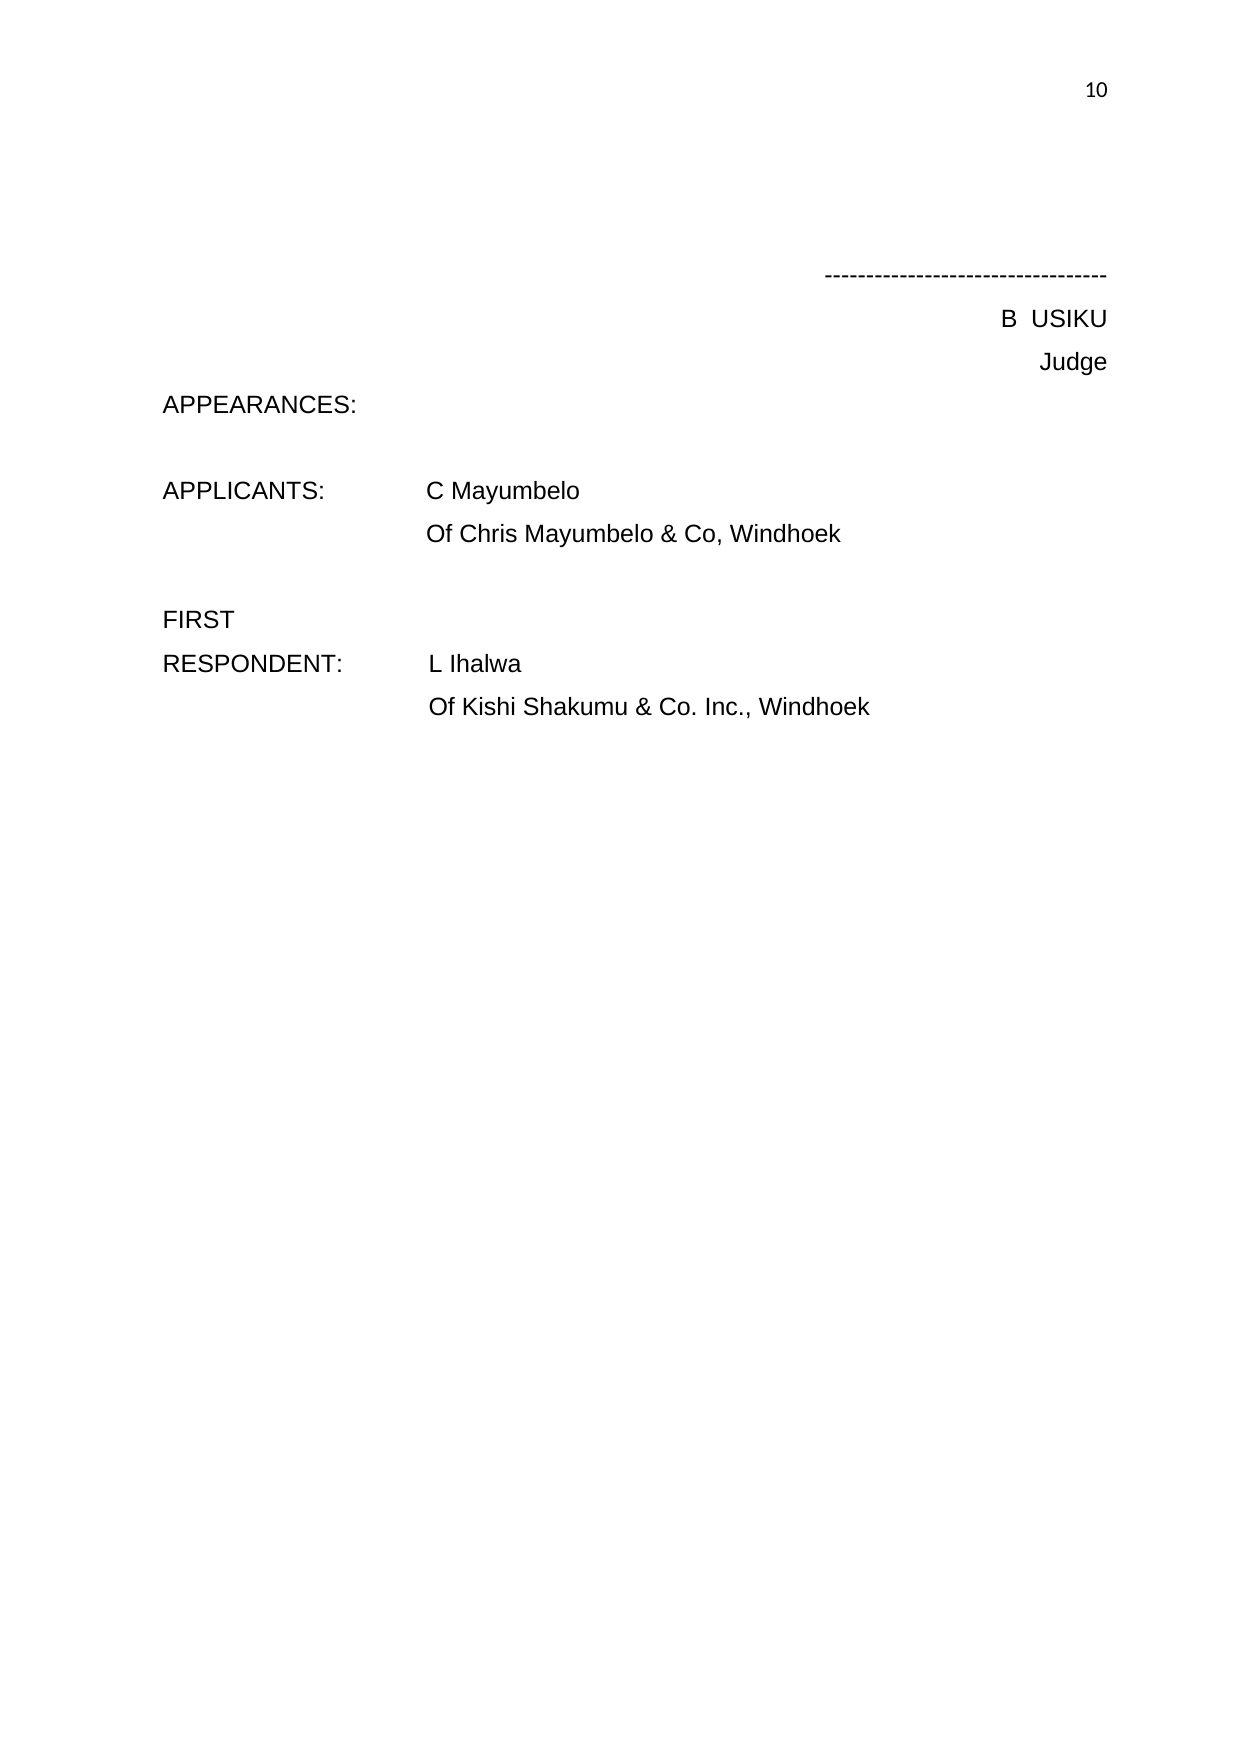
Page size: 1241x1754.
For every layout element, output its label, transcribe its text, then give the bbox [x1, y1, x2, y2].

text APPLICANTS: C Mayumbelo [162, 476, 1107, 505]
text Of Kishi Shakumu & Co. Inc., Windhoek [162, 692, 1107, 720]
text ---------------------------------- [162, 260, 1107, 289]
text Judge [162, 347, 1107, 375]
text Of Chris Mayumbelo & Co, Windhoek [162, 519, 1107, 548]
text B USIKU [162, 303, 1107, 332]
text RESPONDENT: L Ihalwa [162, 648, 1107, 677]
text APPEARANCES: [162, 390, 1107, 418]
text FIRST [162, 605, 1107, 634]
